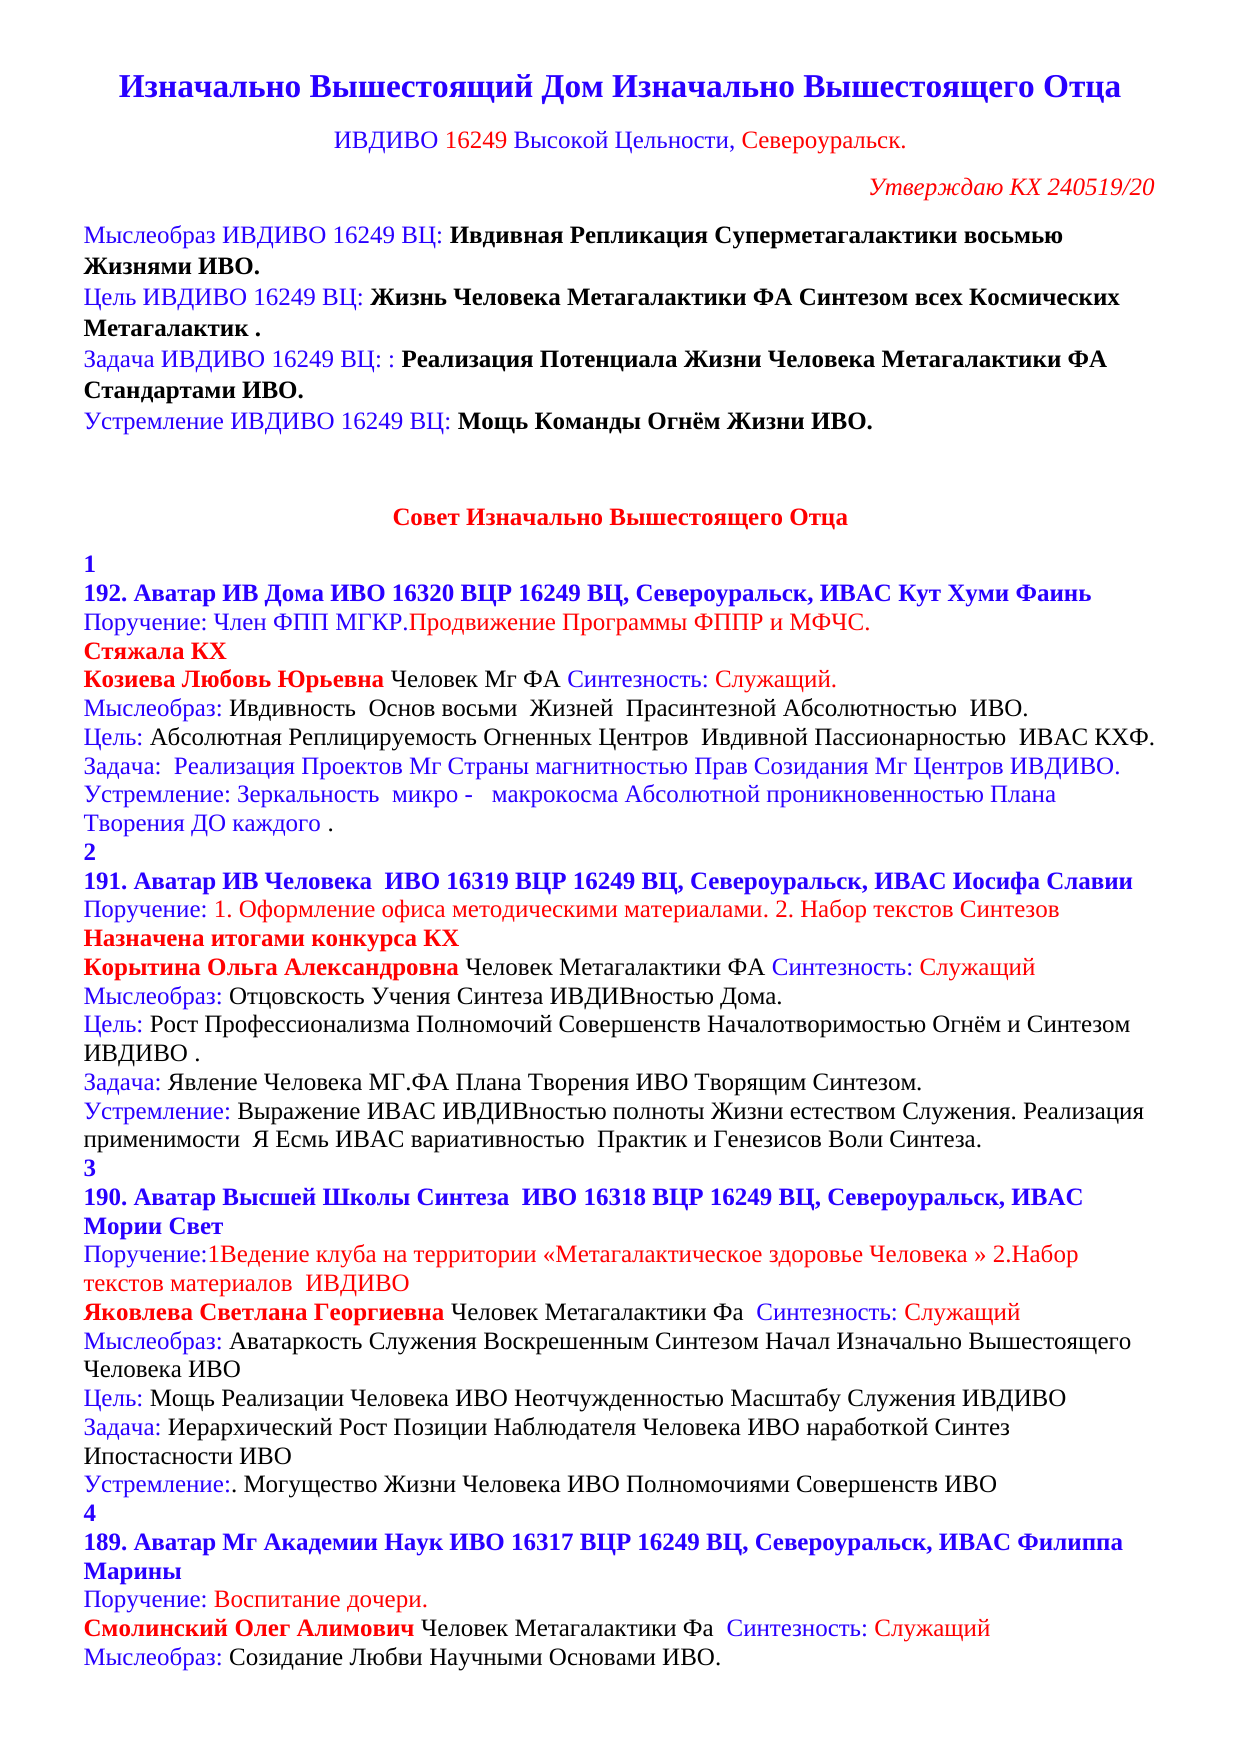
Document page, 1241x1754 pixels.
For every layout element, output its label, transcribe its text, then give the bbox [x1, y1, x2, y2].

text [83, 923, 1157, 1671]
text ИВДИВО 16249 Высокой Цельности, Североуральск. [83, 125, 1157, 153]
text Мыслеобраз ИВДИВО 16249 ВЦ: Ивдивная Репликация Суперметагалактики восьмью Жизнями ИВО. Цель ИВДИВО 16249 ВЦ: Жизнь Человека Метагалактики ФА Синтезом всех Космических Метагалактик . Задача ИВДИВО 16249 ВЦ: : Реализация Потенциала Жизни Человека Метагалактики ФА Стандартами ИВО. Устремление ИВДИВО 16249 ВЦ: Мощь Команды Огнём Жизни ИВО. [83, 220, 1157, 435]
text Козиева Любовь Юрьевна Человек Мг ФА Синтезность: Служащий. Мыслеобраз: Ивдивность Основ восьми Жизней Прасинтезной Абсолютностью ИВО. Цель: Абсолютная Реплицируемость Огненных Центров Ивдивной Пассионарностью ИВАС КХФ. Задача: Реализация Проектов Мг Страны магнитностью Прав Созидания Мг Центров ИВДИВО. Устремление: Зеркальность микро - макрокосма Абсолютной проникновенностью Плана Творения ДО каждого . 2 191. Аватар ИВ Человека ИВО 16319 ВЦР 16249 ВЦ, Североуральск, ИВАС Иосифа Славии Поручение: 1. Оформление офиса методическими материалами. 2. Набор текстов Синтезов [83, 664, 1157, 923]
text Утверждаю КХ 240519/20 [83, 172, 1157, 201]
text 1 192. Аватар ИВ Дома ИВО 16320 ВЦР 16249 ВЦ, Североуральск, ИВАС Кут Хуми Фаинь Поручение: Член ФПП МГКР.Продвижение Программы ФППР и МФЧС. Стяжала КХ [83, 549, 1157, 664]
text Изначально Вышестоящий Дом Изначально Вышестоящего Отца [83, 67, 1157, 105]
text Совет Изначально Вышестоящего Отца [83, 502, 1157, 531]
